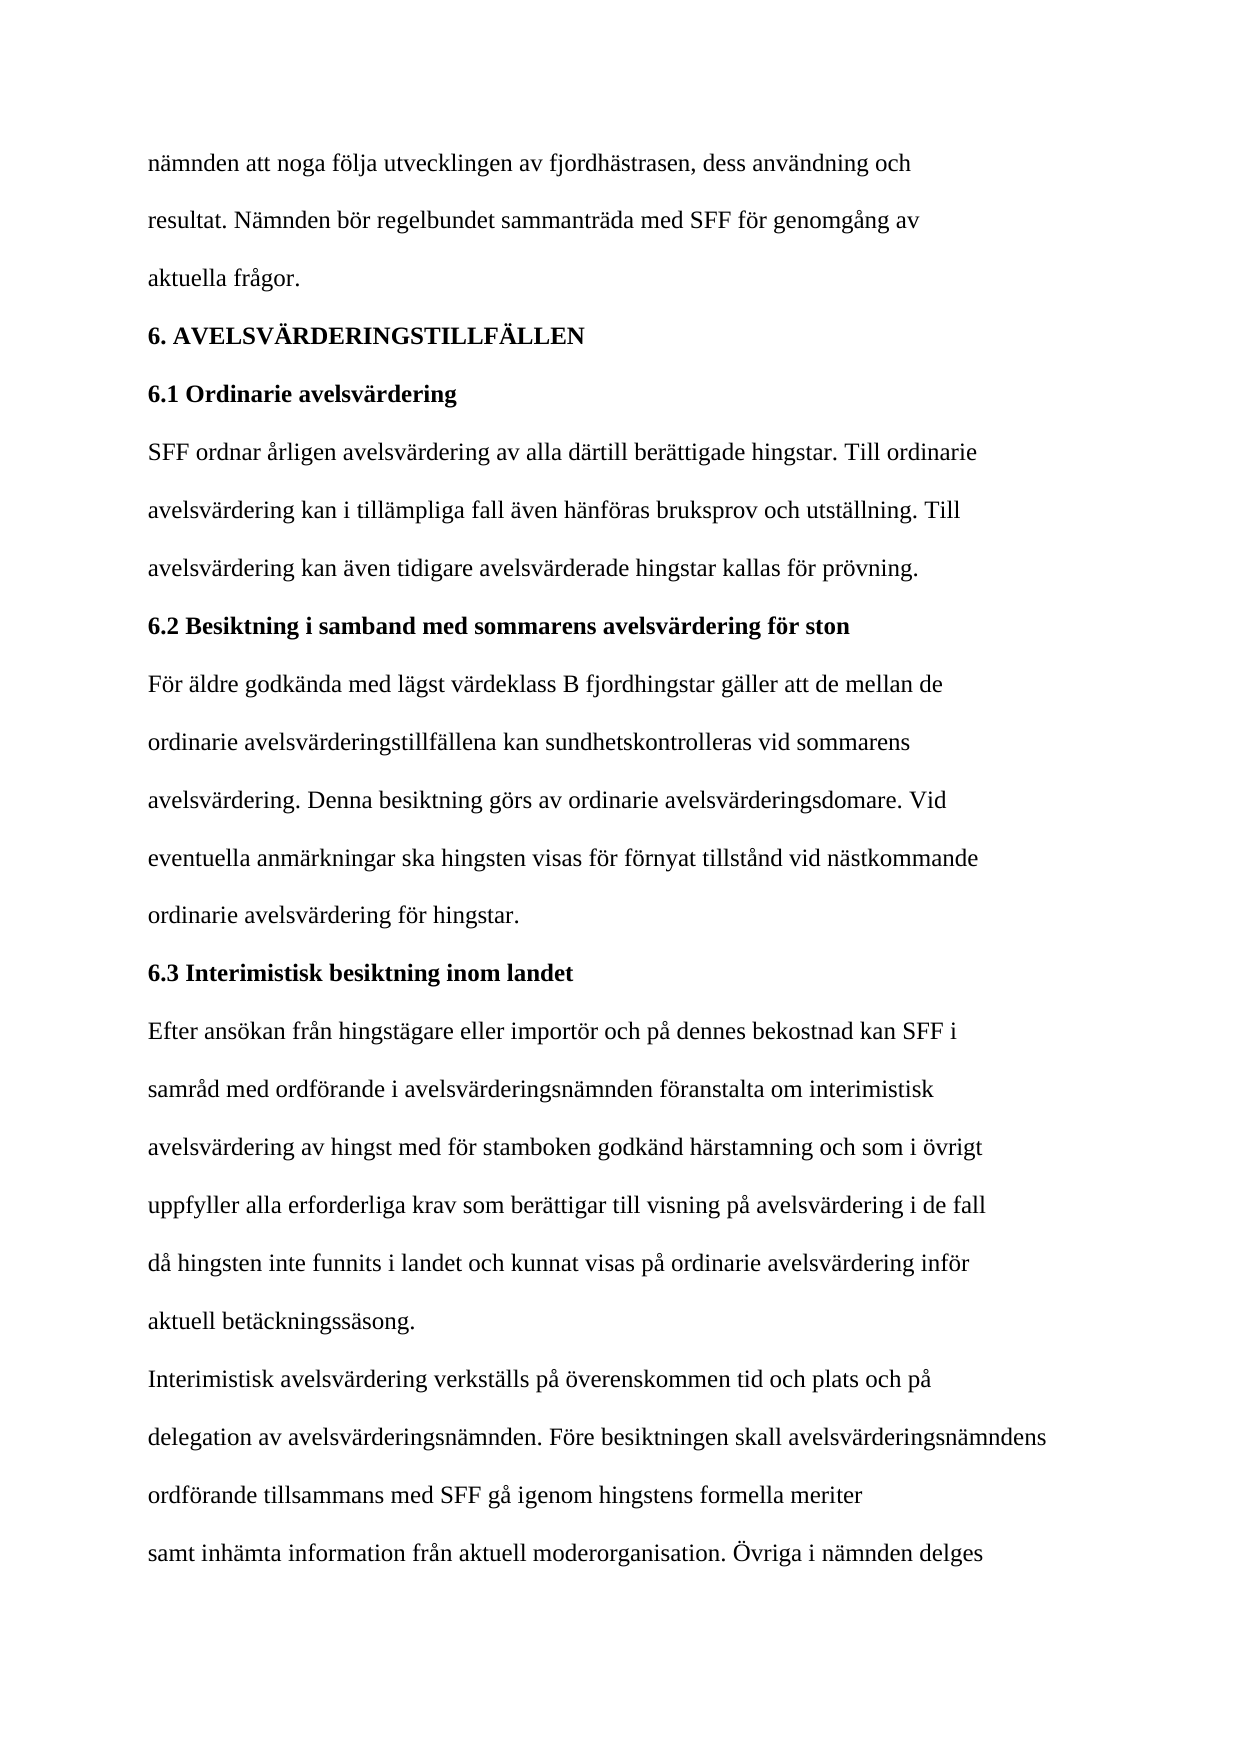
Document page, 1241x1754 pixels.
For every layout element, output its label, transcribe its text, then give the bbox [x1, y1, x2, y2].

text Interimistisk avelsvärdering verkställs på överenskommen tid och plats och på [148, 1364, 1093, 1393]
text uppfyller alla erforderliga krav som berättigar till visning på avelsvärdering i de fall [148, 1190, 1093, 1219]
text 6.1 Ordinarie avelsvärdering [148, 379, 1093, 408]
text avelsvärdering kan även tidigare avelsvärderade hingstar kallas för prövning. [148, 553, 1093, 582]
text aktuell betäckningssäsong. [148, 1306, 1093, 1335]
text eventuella anmärkningar ska hingsten visas för förnyat tillstånd vid nästkommande [148, 843, 1093, 871]
text resultat. Nämnden bör regelbundet sammanträda med SFF för genomgång av [148, 206, 1093, 234]
text ordinarie avelsvärdering för hingstar. [148, 901, 1093, 929]
text delegation av avelsvärderingsnämnden. Före besiktningen skall avelsvärderingsnämndens [148, 1422, 1093, 1451]
text SFF ordnar årligen avelsvärdering av alla därtill berättigade hingstar. Till ordinarie [148, 437, 1093, 466]
text nämnden att noga följa utvecklingen av fjordhästrasen, dess användning och [148, 148, 1093, 176]
text samråd med ordförande i avelsvärderingsnämnden föranstalta om interimistisk [148, 1074, 1093, 1103]
text För äldre godkända med lägst värdeklass B fjordhingstar gäller att de mellan de [148, 669, 1093, 698]
text ordförande tillsammans med SFF gå igenom hingstens formella meriter [148, 1480, 1093, 1508]
text avelsvärdering. Denna besiktning görs av ordinarie avelsvärderingsdomare. Vid [148, 785, 1093, 813]
text då hingsten inte funnits i landet och kunnat visas på ordinarie avelsvärdering inför [148, 1248, 1093, 1277]
text avelsvärdering av hingst med för stamboken godkänd härstamning och som i övrigt [148, 1132, 1093, 1161]
text Efter ansökan från hingstägare eller importör och på dennes bekostnad kan SFF i [148, 1016, 1093, 1045]
text ordinarie avelsvärderingstillfällena kan sundhetskontrolleras vid sommarens [148, 727, 1093, 756]
text samt inhämta information från aktuell moderorganisation. Övriga i nämnden delges [148, 1538, 1093, 1566]
text 6. AVELSVÄRDERINGSTILLFÄLLEN [148, 321, 1093, 350]
text aktuella frågor. [148, 263, 1093, 292]
text 6.3 Interimistisk besiktning inom landet [148, 958, 1093, 987]
text 6.2 Besiktning i samband med sommarens avelsvärdering för ston [148, 611, 1093, 640]
text avelsvärdering kan i tillämpliga fall även hänföras bruksprov och utställning. Till [148, 495, 1093, 524]
